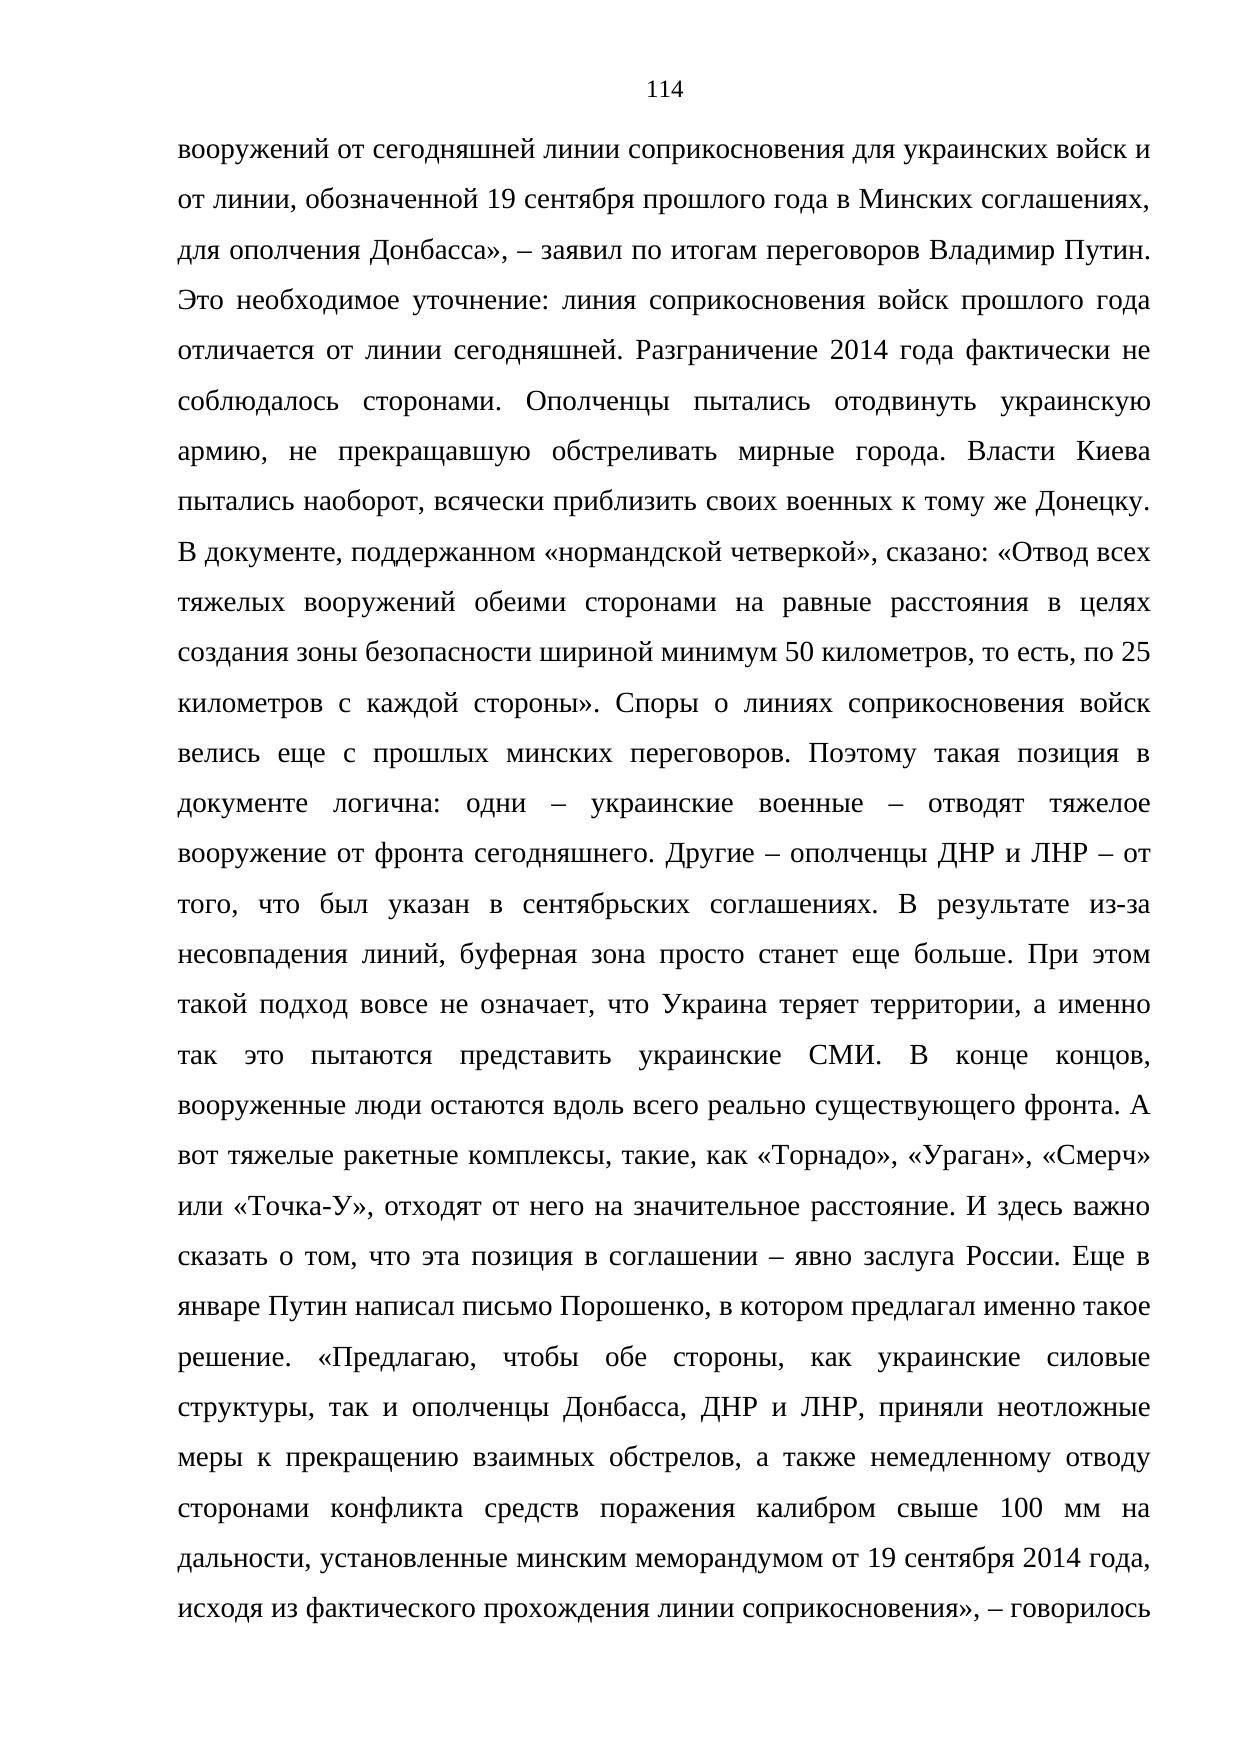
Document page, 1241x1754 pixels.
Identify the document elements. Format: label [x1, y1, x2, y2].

text [177, 131, 1152, 1624]
